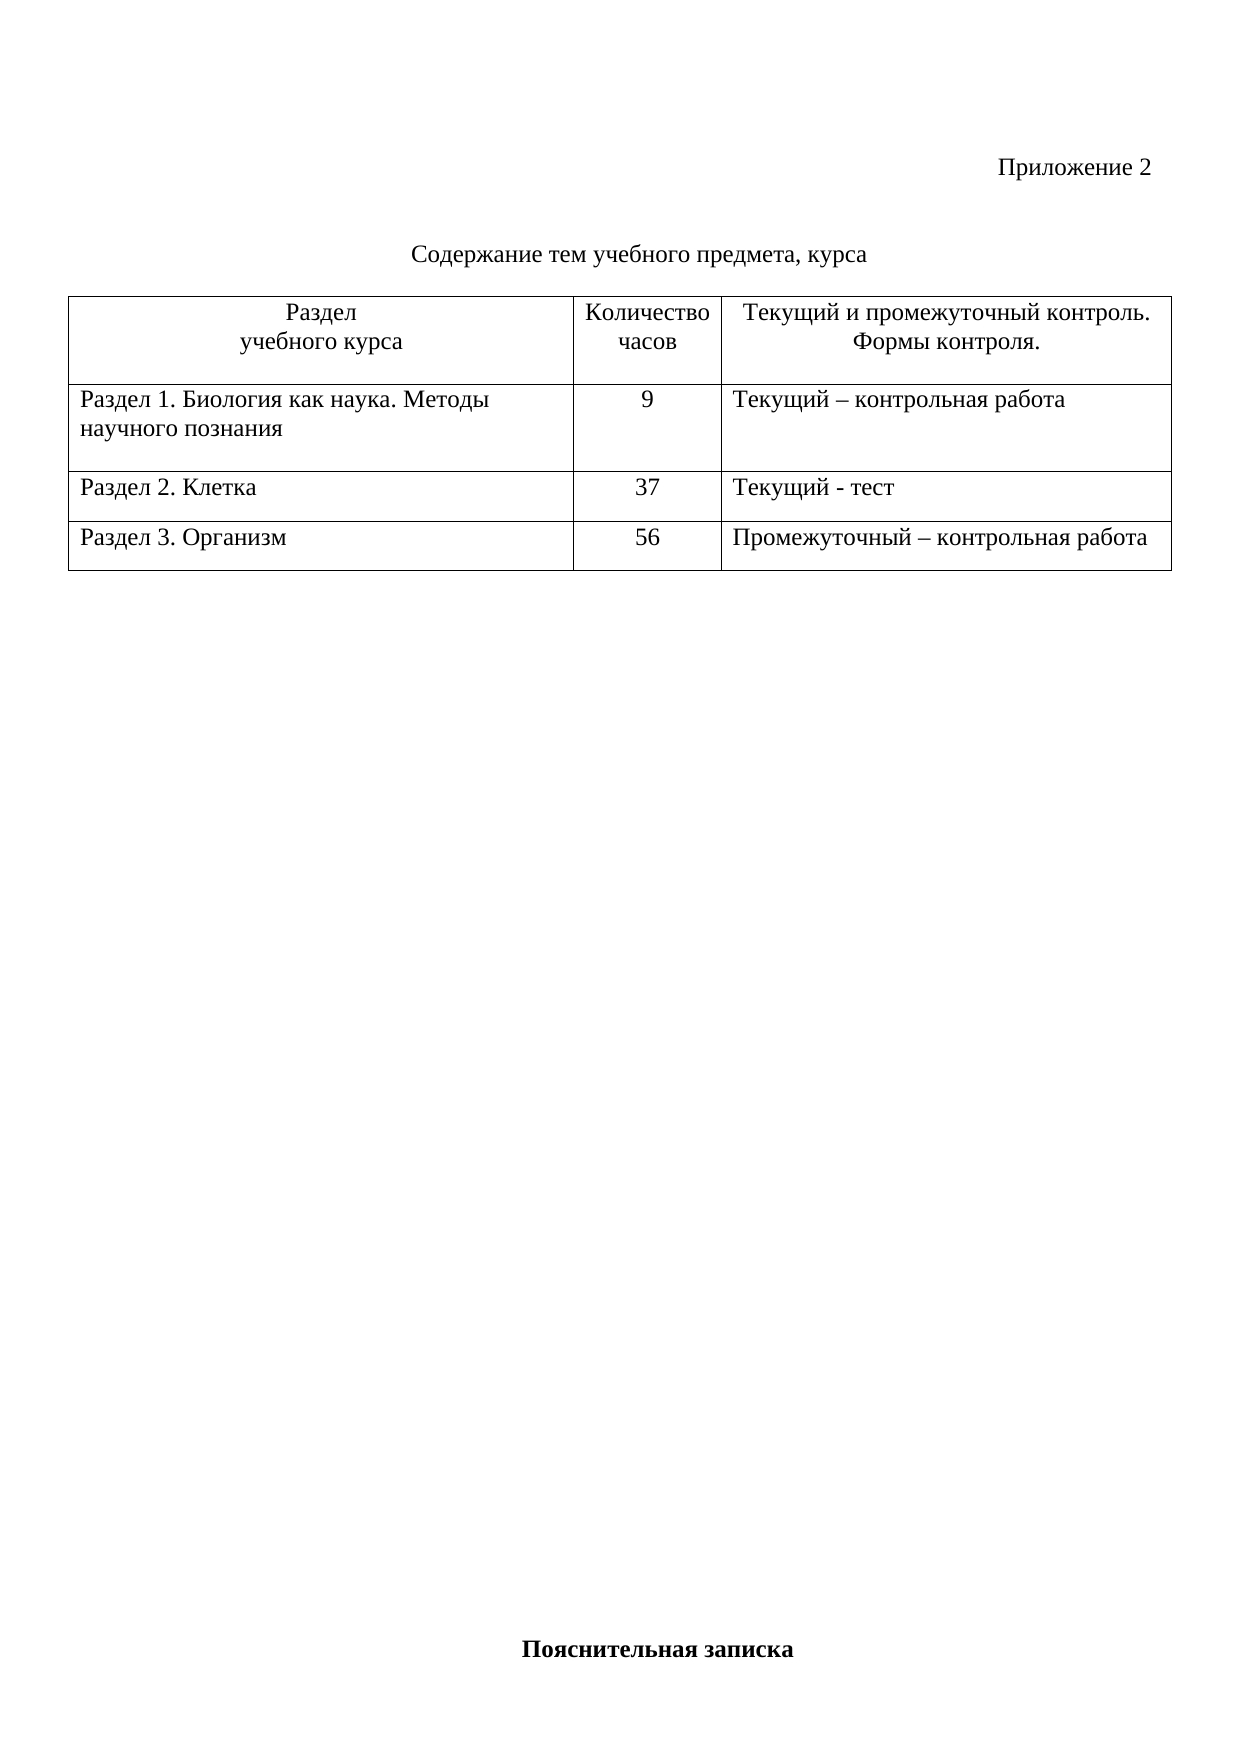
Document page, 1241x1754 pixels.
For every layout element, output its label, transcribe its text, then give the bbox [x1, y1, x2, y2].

table_cell Промежуточный – контрольная работа [722, 522, 1171, 569]
table_cell Текущий – контрольная работа [722, 385, 1171, 471]
text Пояснительная записка [89, 1634, 1152, 1663]
table_cell 56 [574, 522, 721, 569]
table_cell 9 [574, 385, 721, 471]
table_cell Раздел 3. Организм [69, 522, 573, 569]
table_header Текущий и промежуточный контроль. Формы контроля. [722, 297, 1171, 383]
table_cell 37 [574, 472, 721, 521]
text Приложение 2 [126, 152, 1152, 181]
table_header Количество часов [574, 297, 721, 383]
table_cell Раздел 1. Биология как наука. Методы научного познания [69, 385, 573, 471]
text Содержание тем учебного предмета, курса [126, 239, 1152, 267]
table_cell Раздел 2. Клетка [69, 472, 573, 521]
table_cell Текущий - тест [722, 472, 1171, 521]
table_header Раздел учебного курса [69, 297, 573, 383]
